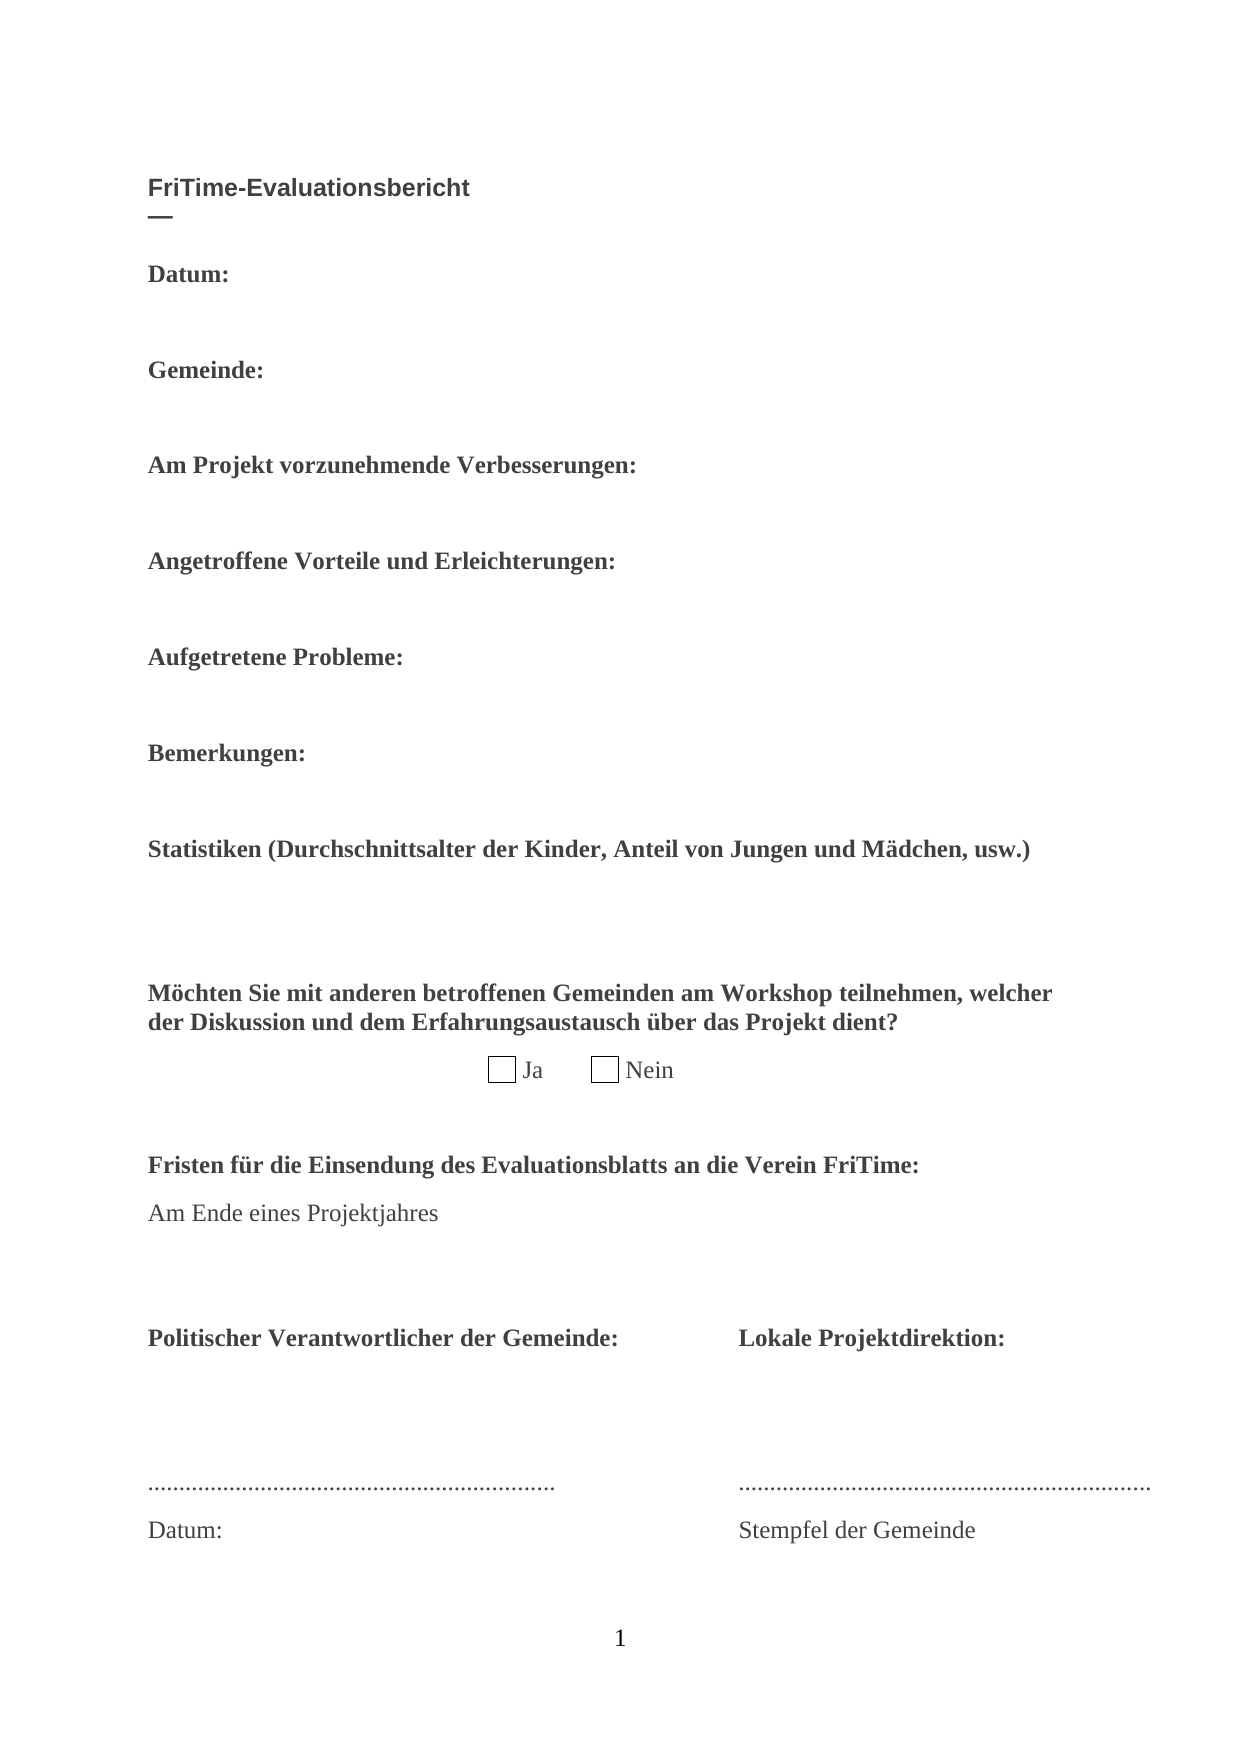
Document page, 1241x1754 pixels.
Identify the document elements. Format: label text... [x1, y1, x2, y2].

text Datum: Stempfel der Gemeinde [148, 1515, 1093, 1544]
list Am Ende eines Projektjahres [148, 1198, 1093, 1228]
subtitle FriTime-Evaluationsbericht [148, 173, 1093, 201]
text Statistiken (Durchschnittsalter der Kinder, Anteil von Jungen und Mädchen, usw.) [148, 834, 1093, 863]
text Bemerkungen: [148, 738, 1093, 767]
text Möchten Sie mit anderen betroffenen Gemeinden am Workshop teilnehmen, welcher der Diskussion und dem Erfahrungsaustausch über das Projekt dient? [148, 978, 1093, 1036]
text Politischer Verantwortlicher der Gemeinde: Lokale Projektdirektion: [148, 1323, 1093, 1353]
text Aufgetretene Probleme: [148, 642, 1093, 671]
text Fristen für die Einsendung des Evaluationsblatts an die Verein FriTime: [148, 1151, 1093, 1180]
text Gemeinde: [148, 355, 1093, 384]
text Ja Nein [148, 1055, 1093, 1084]
text — [148, 201, 1093, 230]
text Datum: [148, 259, 1093, 288]
text Angetroffene Vorteile und Erleichterungen: [148, 546, 1093, 576]
text Am Projekt vorzunehmende Verbesserungen: [148, 451, 1093, 480]
